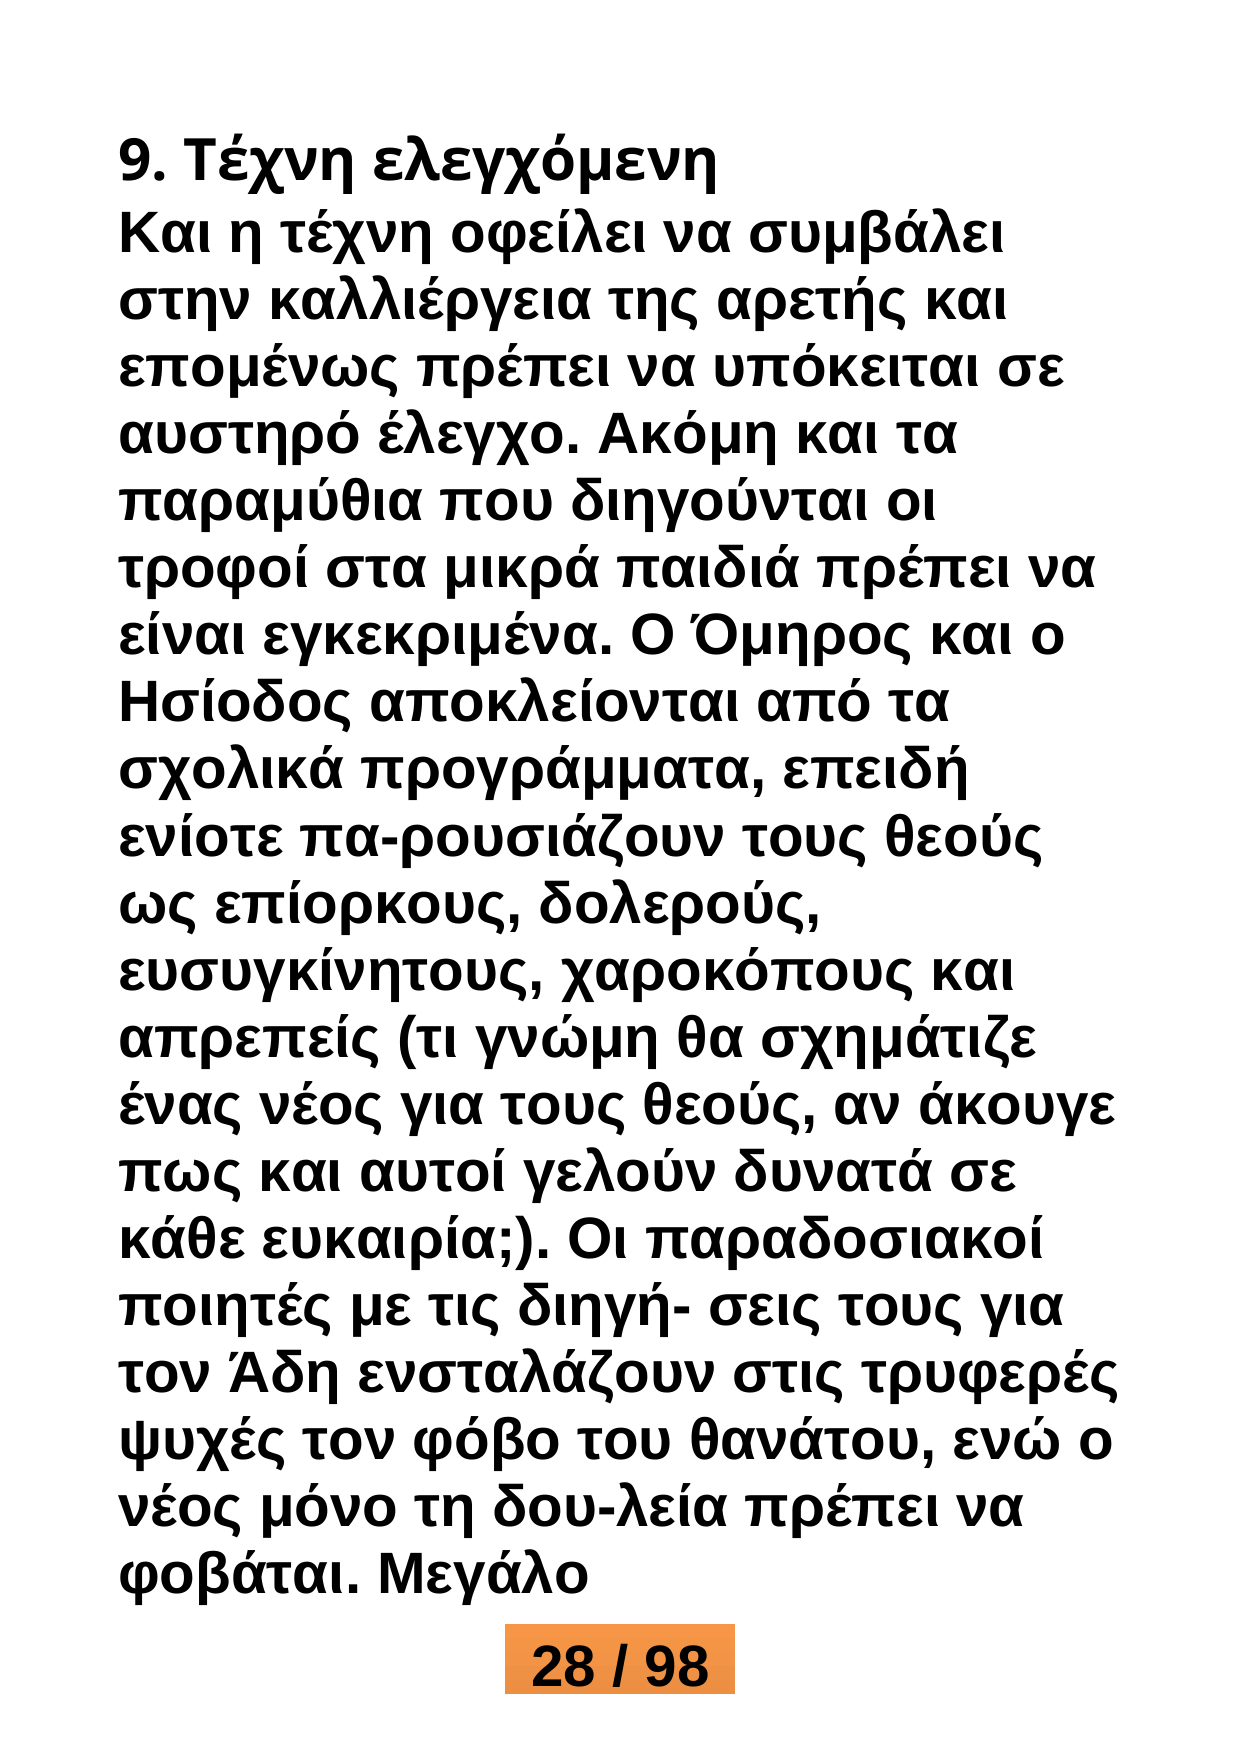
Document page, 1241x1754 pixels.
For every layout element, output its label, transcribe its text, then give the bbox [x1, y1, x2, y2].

text Και η τέχνη οφείλει να συμβάλει στην καλλιέργεια της αρετής και επομένως πρέπει να υπόκειται σε αυστηρό έλεγχο. Ακόμη και τα παραμύθια που διηγούνται οι τροφοί στα μικρά παιδιά πρέπει να είναι εγκεκριμένα. Ο Όμηρος και ο Ησίοδος αποκλείονται από τα σχολικά προγράμματα, επειδή ενίοτε πα-ρουσιάζουν τους θεούς ως επίορκους, δολερούς, ευσυγκίνητους, χαροκόπους και απρεπείς (τι γνώμη θα σχημάτιζε ένας νέος για τους θεούς, αν άκουγε πως και αυτοί γελούν δυνατά σε κάθε ευκαιρία;). Οι παραδοσιακοί ποιητές με τις διηγή- σεις τους για τον Άδη ενσταλάζουν στις τρυφερές ψυχές τον φόβο του θανάτου, ενώ ο νέος μόνο τη δου-λεία πρέπει να φοβάται. Μεγάλο [118, 198, 1122, 1606]
text 9. Τέχνη ελεγχόμενη [118, 118, 1122, 198]
